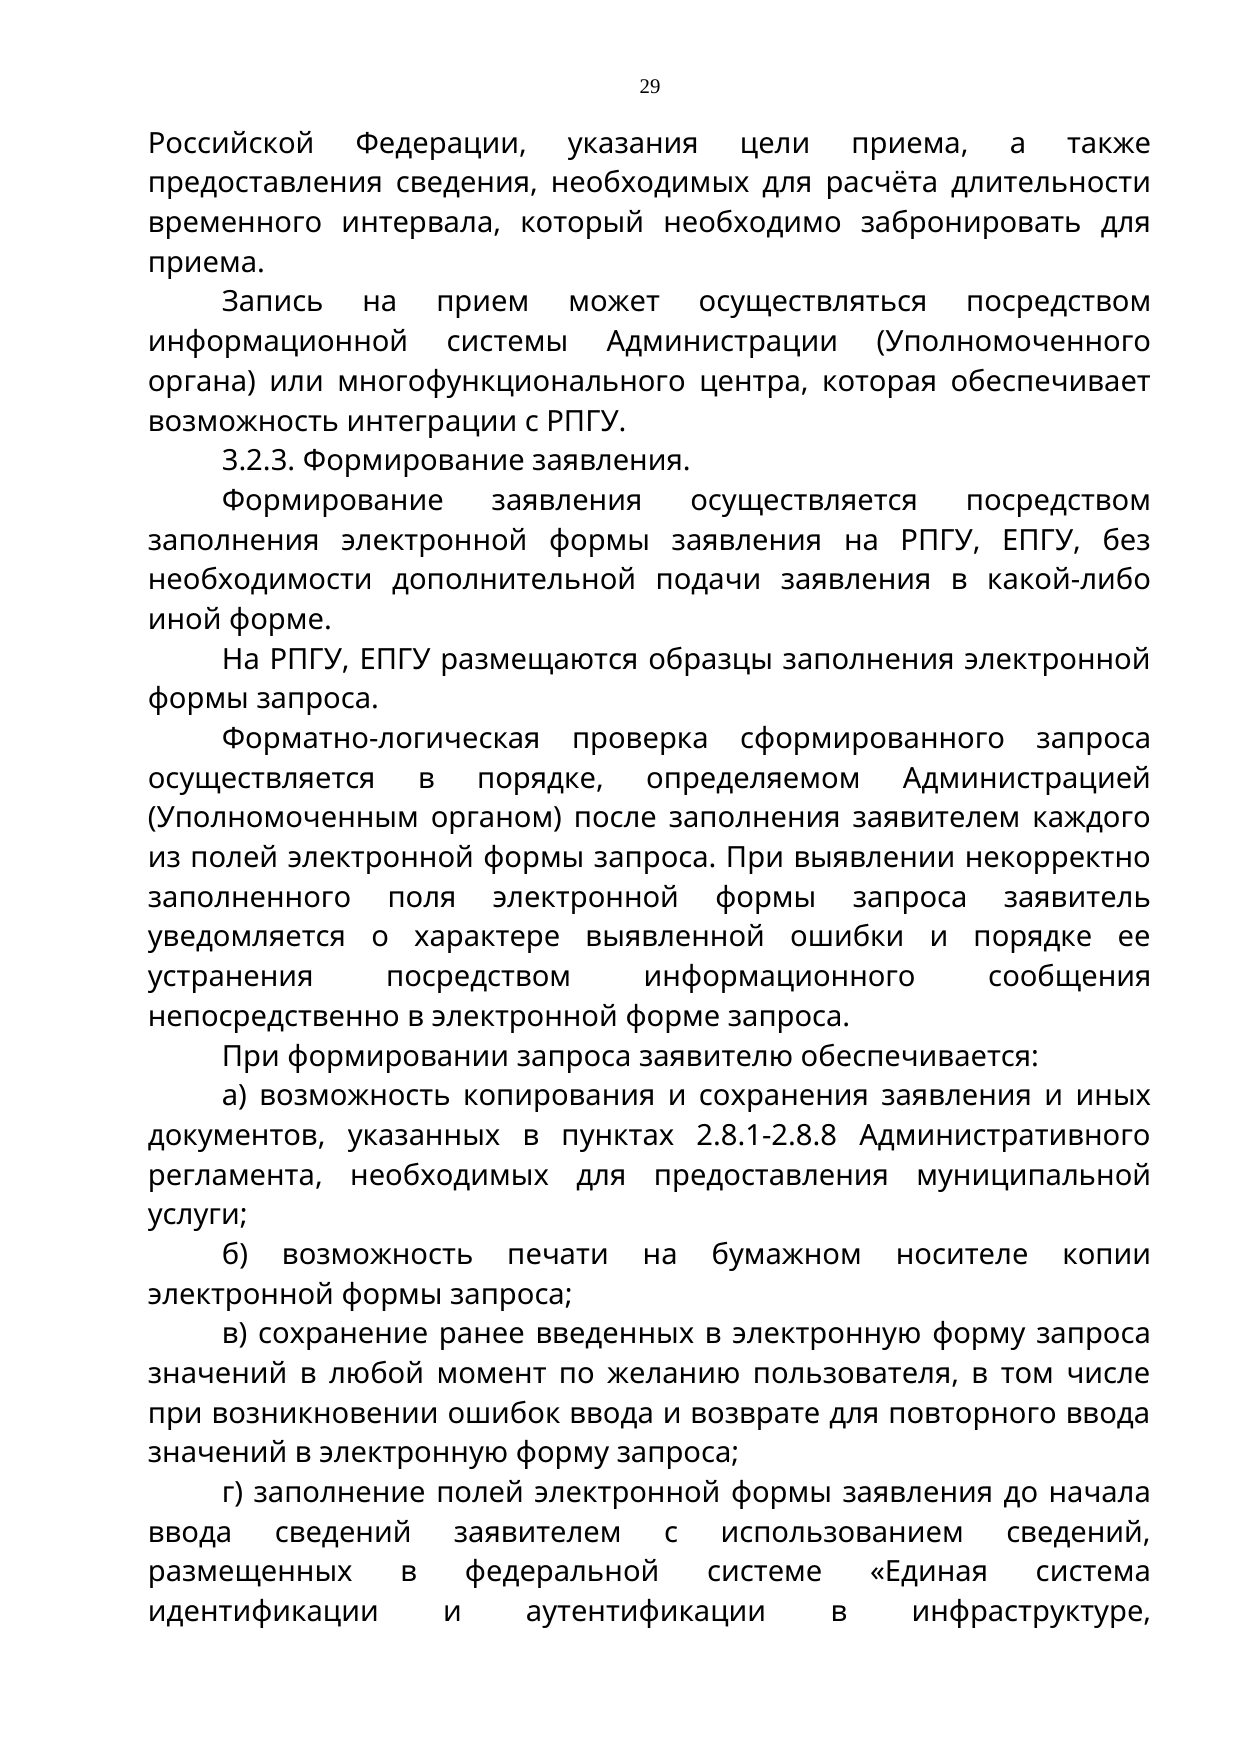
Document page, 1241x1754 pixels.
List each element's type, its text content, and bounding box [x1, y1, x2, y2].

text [148, 1471, 1152, 1630]
text 3.2.3. Формирование заявления. [148, 439, 1152, 479]
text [148, 122, 1152, 281]
text Формирование заявления осуществляется посредством заполнения электронной формы заявления на РПГУ, ЕПГУ, без необходимости дополнительной подачи заявления в какой-либо иной форме. [148, 479, 1152, 638]
text При формировании запроса заявителю обеспечивается: [148, 1035, 1152, 1074]
text а) возможность копирования и сохранения заявления и иных документов, указанных в пунктах 2.8.1-2.8.8 Административного регламента, необходимых для предоставления муниципальной услуги; [148, 1074, 1152, 1233]
text Запись на прием может осуществляться посредством информационной системы Администрации (Уполномоченного органа) или многофункционального центра, которая обеспечивает возможность интеграции с РПГУ. [148, 281, 1152, 439]
text б) возможность печати на бумажном носителе копии электронной формы запроса; [148, 1233, 1152, 1313]
text в) сохранение ранее введенных в электронную форму запроса значений в любой момент по желанию пользователя, в том числе при возникновении ошибок ввода и возврате для повторного ввода значений в электронную форму запроса; [148, 1313, 1152, 1471]
text Форматно-логическая проверка сформированного запроса осуществляется в порядке, определяемом Администрацией (Уполномоченным органом) после заполнения заявителем каждого из полей электронной формы запроса. При выявлении некорректно заполненного поля электронной формы запроса заявитель уведомляется о характере выявленной ошибки и порядке ее устранения посредством информационного сообщения непосредственно в электронной форме запроса. [148, 717, 1152, 1035]
text На РПГУ, ЕПГУ размещаются образцы заполнения электронной формы запроса. [148, 638, 1152, 717]
